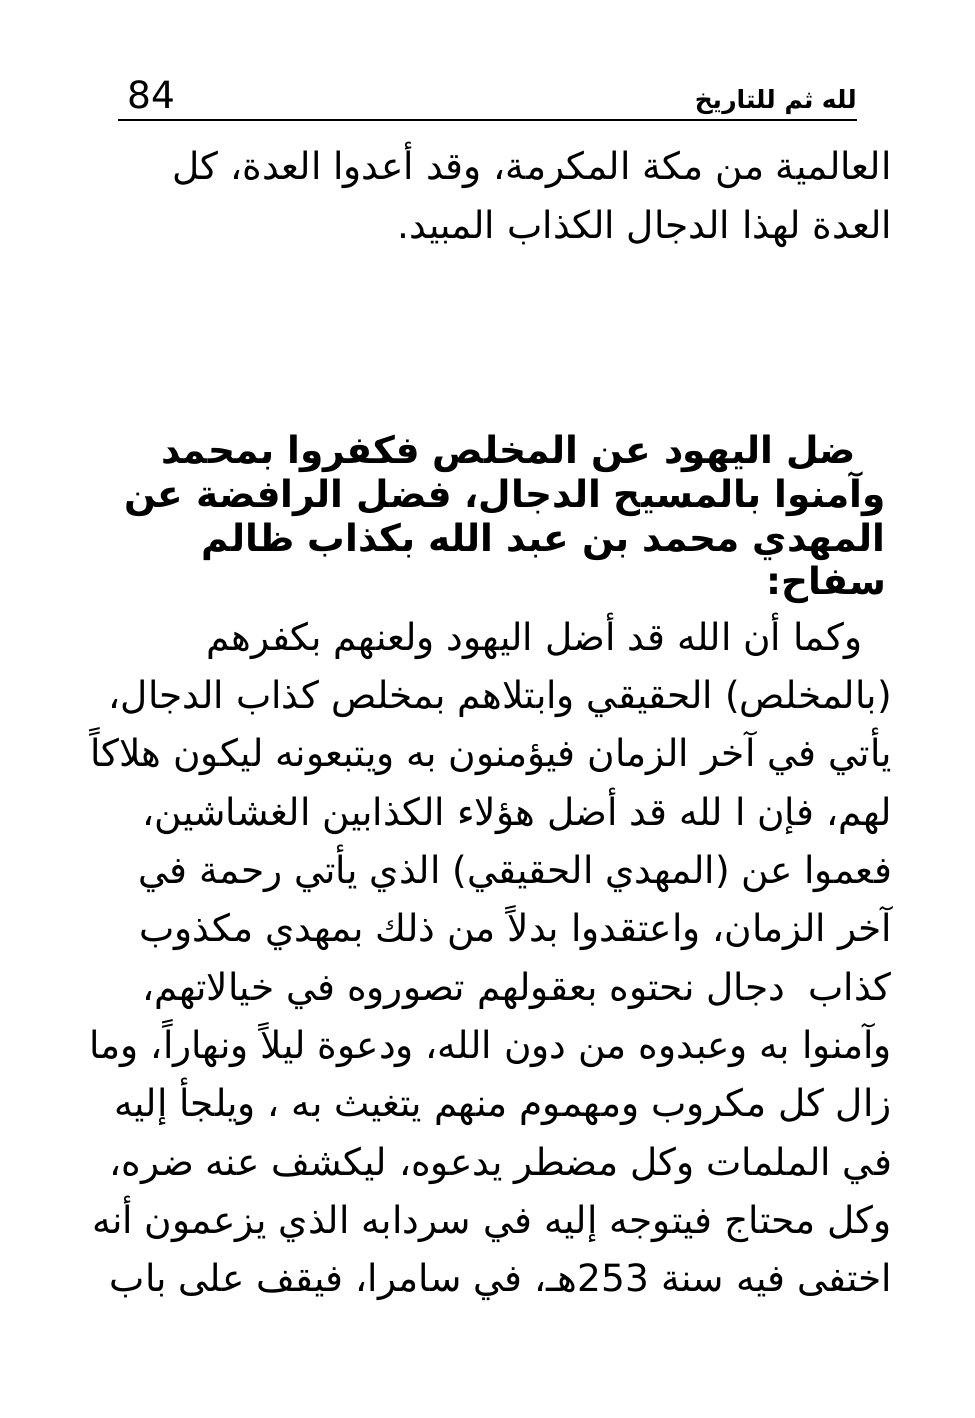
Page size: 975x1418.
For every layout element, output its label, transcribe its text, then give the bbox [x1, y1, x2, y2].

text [89, 603, 892, 1303]
text ضل اليهود عن المخلص فكفروا بمحمد وآمنوا بالمسيح الدجال، فضل الرافضة عن المهدي محمد بن عبد الله بكذاب ظالم سفاح: [89, 429, 886, 603]
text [89, 133, 892, 250]
